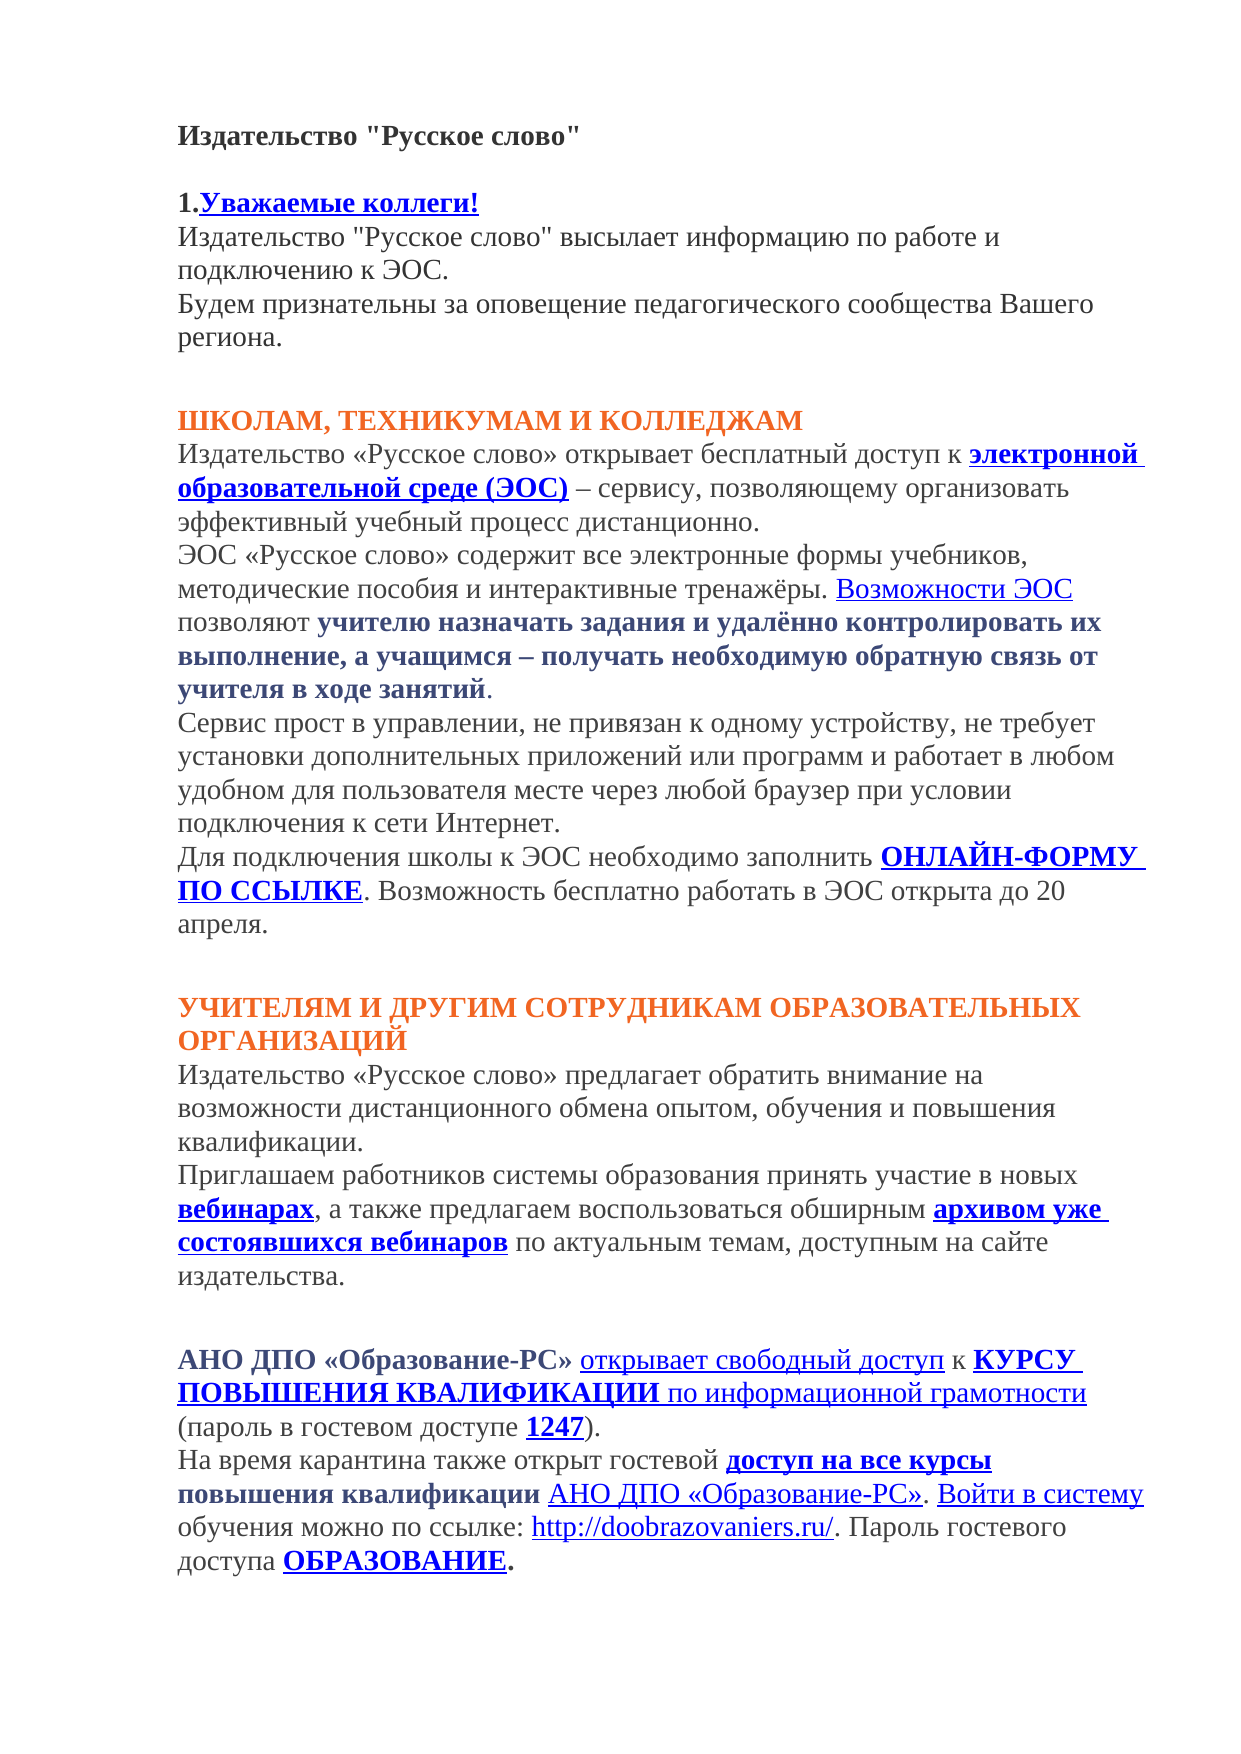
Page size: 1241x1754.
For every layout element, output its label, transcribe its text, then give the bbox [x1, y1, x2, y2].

text ШКОЛАМ, ТЕХНИКУМАМ И КОЛЛЕДЖАМ [177, 403, 1152, 437]
text Издательство "Русское слово" высылает информацию по работе и подключению к ЭОС. [177, 219, 1152, 286]
text АНО ДПО «Образование-РС» открывает свободный доступ к КУРСУ ПОВЫШЕНИЯ КВАЛИФИКАЦИИ по информационной грамотности (пароль в гостевом доступе 1247). [177, 1342, 1152, 1442]
text ЭОС «Русское слово» содержит все электронные формы учебников, методические пособия и интерактивные тренажёры. Возможности ЭОС позволяют учителю назначать задания и удалённо контролировать их выполнение, а учащимся – получать необходимую обратную связь от учителя в ходе занятий. [177, 537, 1152, 705]
text УЧИТЕЛЯМ И ДРУГИМ СОТРУДНИКАМ ОБРАЗОВАТЕЛЬНЫХ ОРГАНИЗАЦИЙ [177, 990, 1152, 1057]
text Для подключения школы к ЭОС необходимо заполнить ОНЛАЙН-ФОРМУ ПО ССЫЛКЕ. Возможность бесплатно работать в ЭОС открыта до 20 апреля. [177, 839, 1152, 940]
text На время карантина также открыт гостевой доступ на все курсы повышения квалификации АНО ДПО «Образование-РС». Войти в систему обучения можно по ссылке: http://doobrazovaniers.ru/. Пароль гостевого доступа ОБРАЗОВАНИЕ. [177, 1442, 1152, 1577]
text Будем признательны за оповещение педагогического сообщества Вашего региона. [177, 286, 1152, 353]
text Издательство "Русское слово" [177, 118, 1152, 152]
text Издательство «Русское слово» предлагает обратить внимание на возможности дистанционного обмена опытом, обучения и повышения квалификации. [177, 1057, 1152, 1157]
text 1.Уважаемые коллеги! [177, 185, 1152, 219]
text Сервис прост в управлении, не привязан к одному устройству, не требует установки дополнительных приложений или программ и работает в любом удобном для пользователя месте через любой браузер при условии подключения к сети Интернет. [177, 705, 1152, 839]
text Приглашаем работников системы образования принять участие в новых вебинарах, а также предлагаем воспользоваться обширным архивом уже состоявшихся вебинаров по актуальным темам, доступным на сайте издательства. [177, 1157, 1152, 1292]
text Издательство «Русское слово» открывает бесплатный доступ к электронной образовательной среде (ЭОС) – сервису, позволяющему организовать эффективный учебный процесс дистанционно. [177, 437, 1152, 537]
